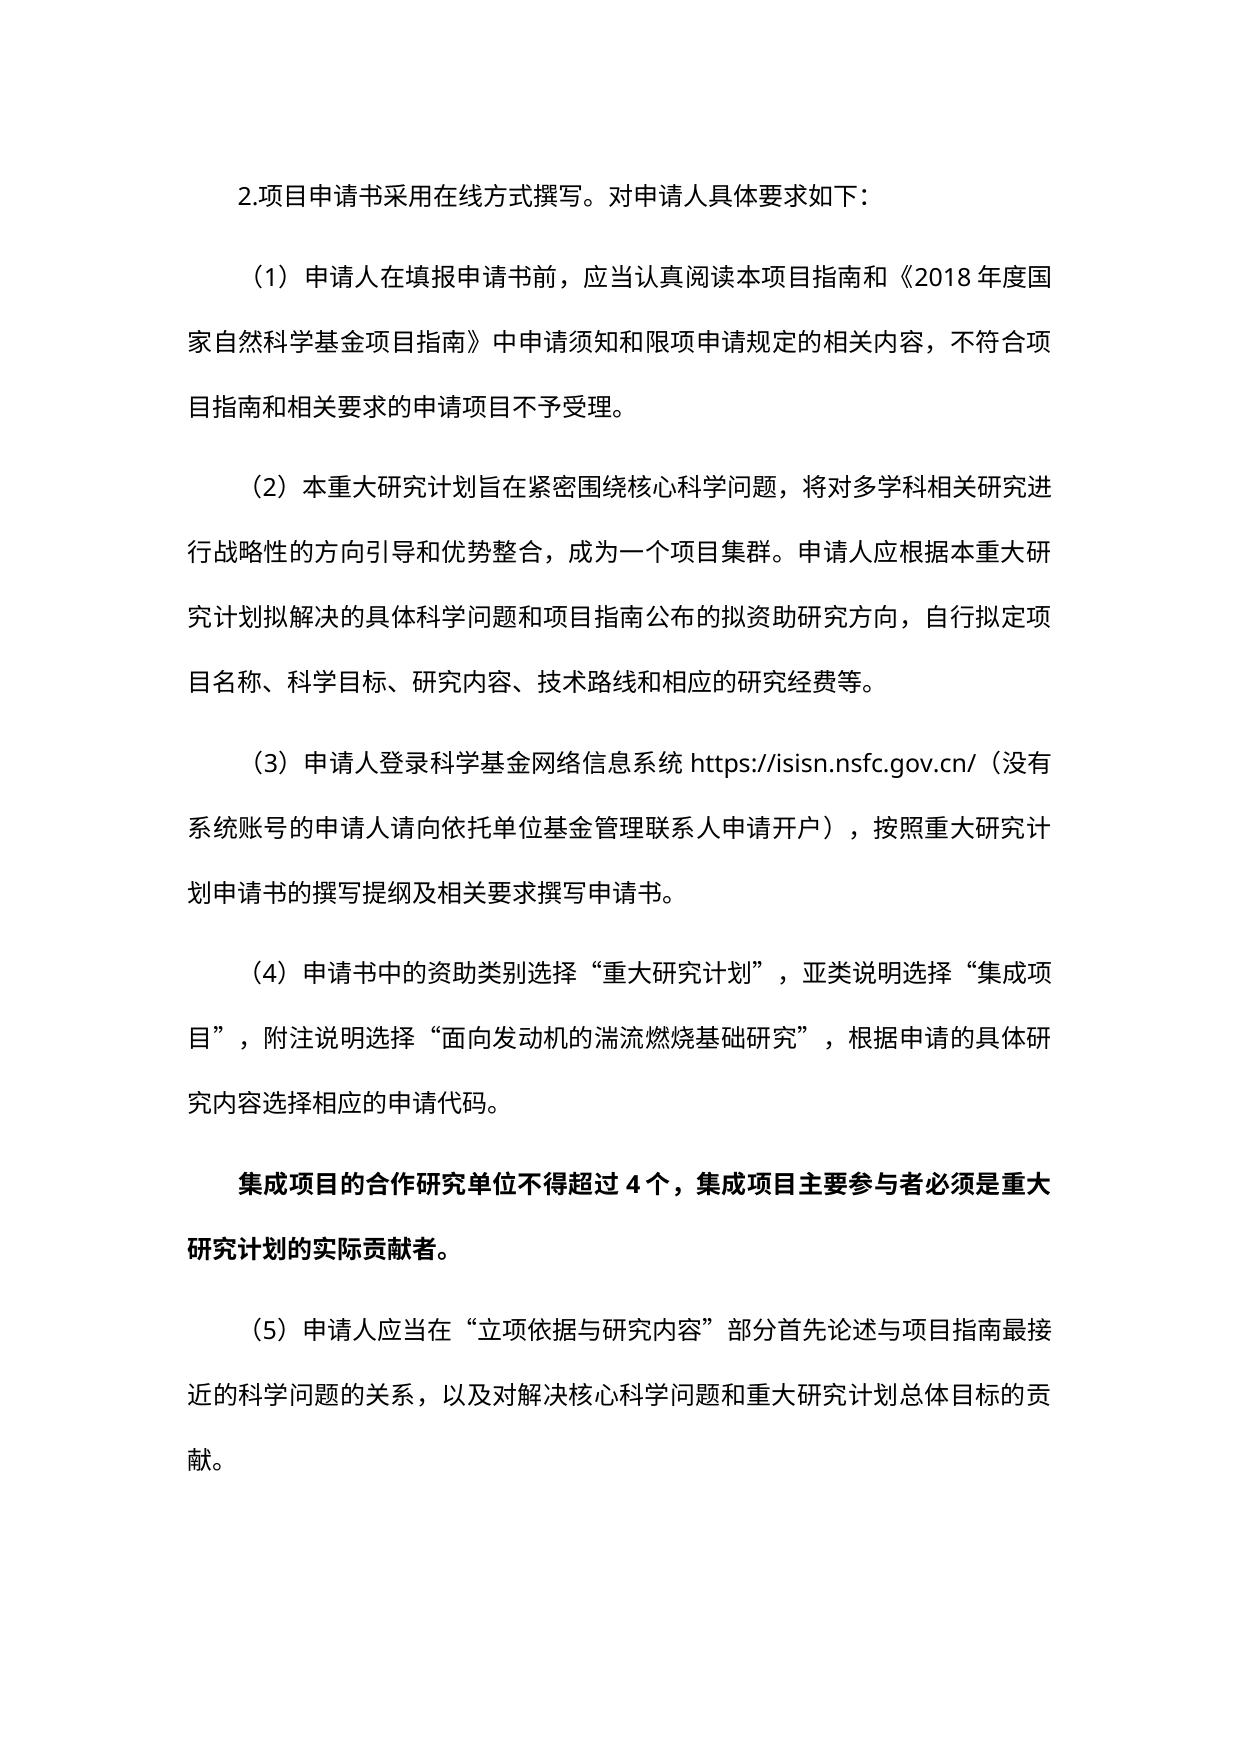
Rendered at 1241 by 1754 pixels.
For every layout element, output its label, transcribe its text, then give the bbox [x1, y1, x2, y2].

text （5）申请人应当在“立项依据与研究内容”部分首先论述与项目指南最接近的科学问题的关系，以及对解决核心科学问题和重大研究计划总体目标的贡献。 [187, 1296, 1053, 1491]
text （3）申请人登录科学基金网络信息系统https://isisn.nsfc.gov.cn/（没有系统账号的申请人请向依托单位基金管理联系人申请开户），按照重大研究计划申请书的撰写提纲及相关要求撰写申请书。 [187, 729, 1053, 924]
text （4）申请书中的资助类别选择“重大研究计划”，亚类说明选择“集成项目”，附注说明选择“面向发动机的湍流燃烧基础研究”，根据申请的具体研究内容选择相应的申请代码。 [187, 939, 1053, 1134]
text （1）申请人在填报申请书前，应当认真阅读本项目指南和《2018年度国家自然科学基金项目指南》中申请须知和限项申请规定的相关内容，不符合项目指南和相关要求的申请项目不予受理。 [187, 243, 1053, 438]
text （2）本重大研究计划旨在紧密围绕核心科学问题，将对多学科相关研究进行战略性的方向引导和优势整合，成为一个项目集群。申请人应根据本重大研究计划拟解决的具体科学问题和项目指南公布的拟资助研究方向，自行拟定项目名称、科学目标、研究内容、技术路线和相应的研究经费等。 [187, 453, 1053, 713]
text 集成项目的合作研究单位不得超过4个，集成项目主要参与者必须是重大研究计划的实际贡献者。 [187, 1150, 1053, 1280]
text 2.项目申请书采用在线方式撰写。对申请人具体要求如下： [187, 162, 1053, 227]
